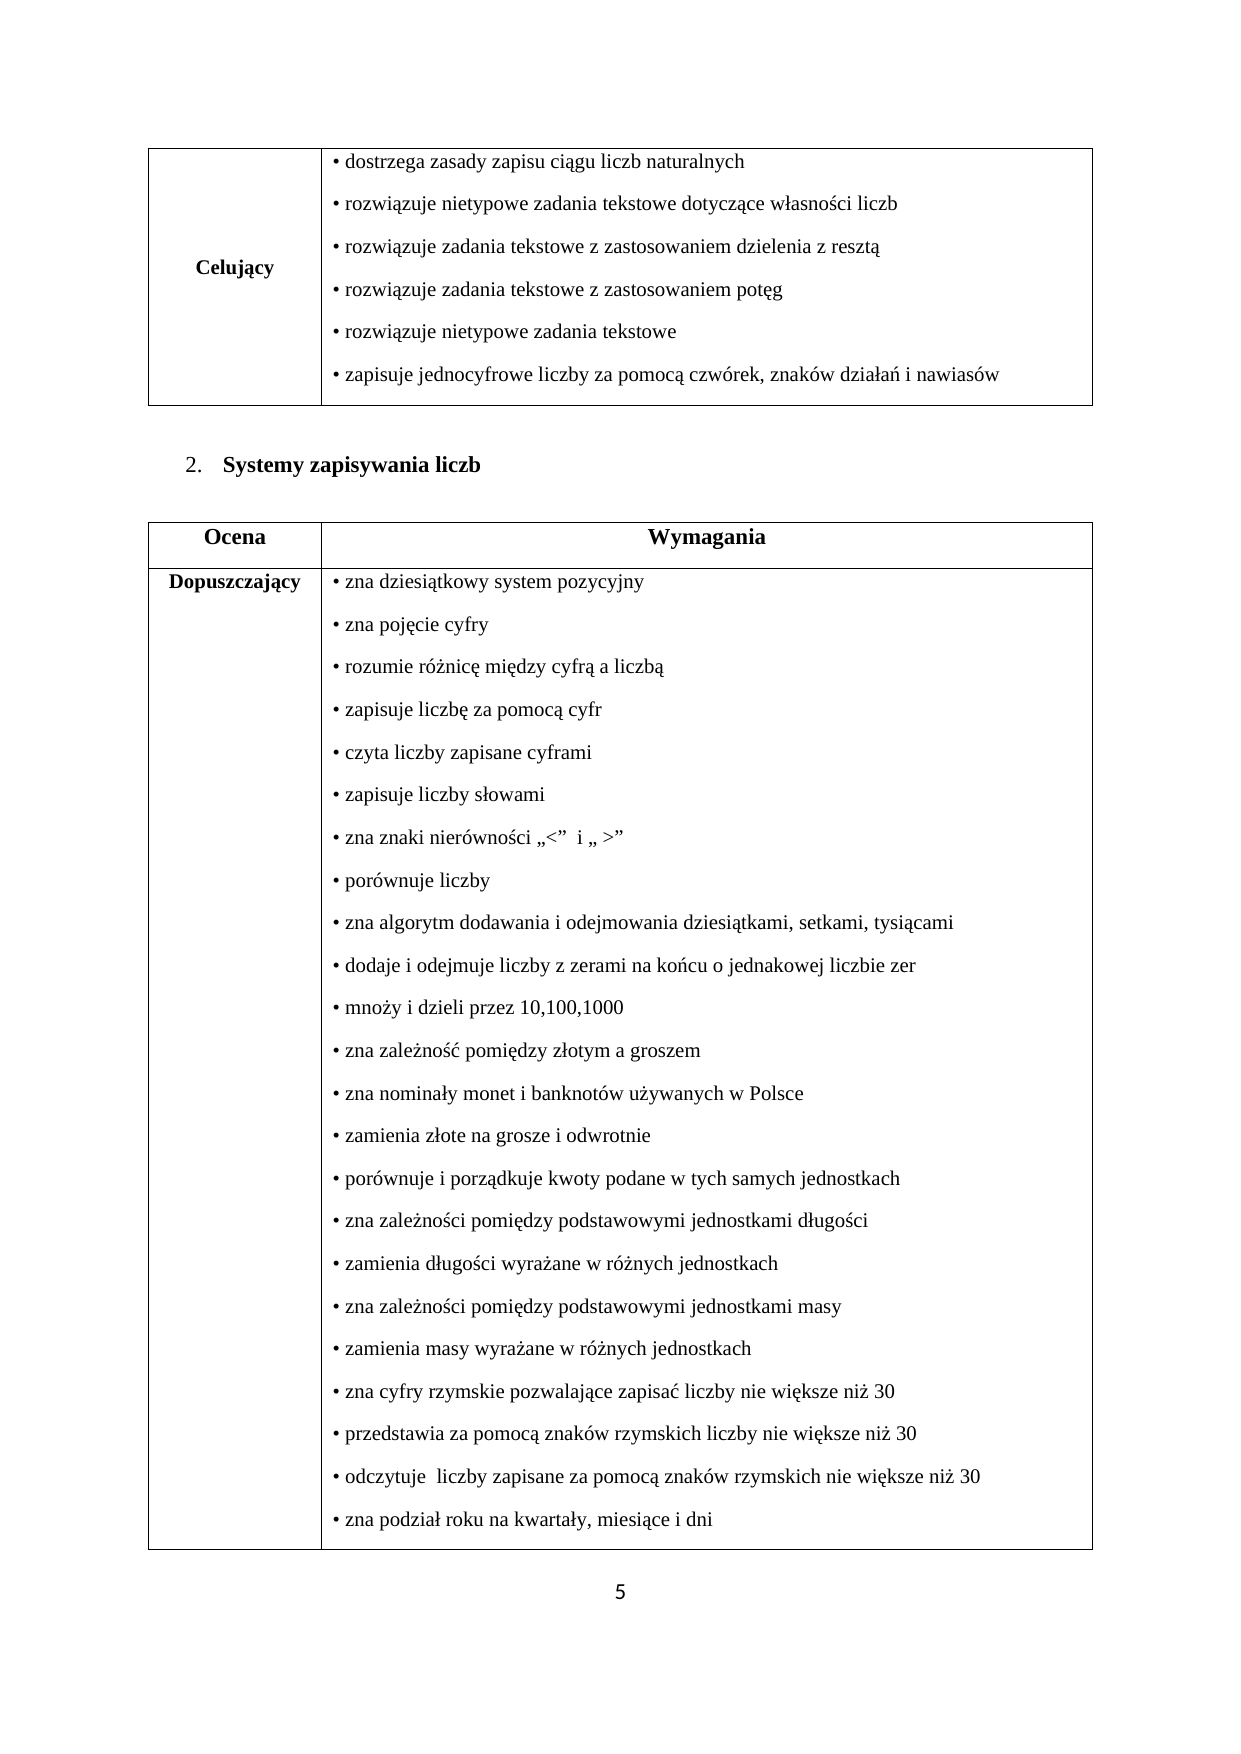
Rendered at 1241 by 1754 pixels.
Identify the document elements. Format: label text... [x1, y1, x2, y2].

table_cell Dopuszczający [149, 569, 321, 1549]
table_header Wymagania [322, 523, 1092, 568]
list Systemy zapisywania liczb [185, 451, 1093, 477]
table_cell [322, 569, 1092, 1549]
table_header Ocena [149, 523, 321, 568]
table_cell • dostrzega zasady zapisu ciągu liczb naturalnych • rozwiązuje nietypowe zadania tekstowe dotyczące własności liczb • rozwiązuje zadania tekstowe z zastosowaniem dzielenia z resztą • rozwiązuje zadania tekstowe z zastosowaniem potęg • rozwiązuje nietypowe zadania tekstowe • zapisuje jednocyfrowe liczby za pomocą czwórek, znaków działań i nawiasów [322, 149, 1092, 404]
table_cell Celujący [149, 149, 321, 404]
